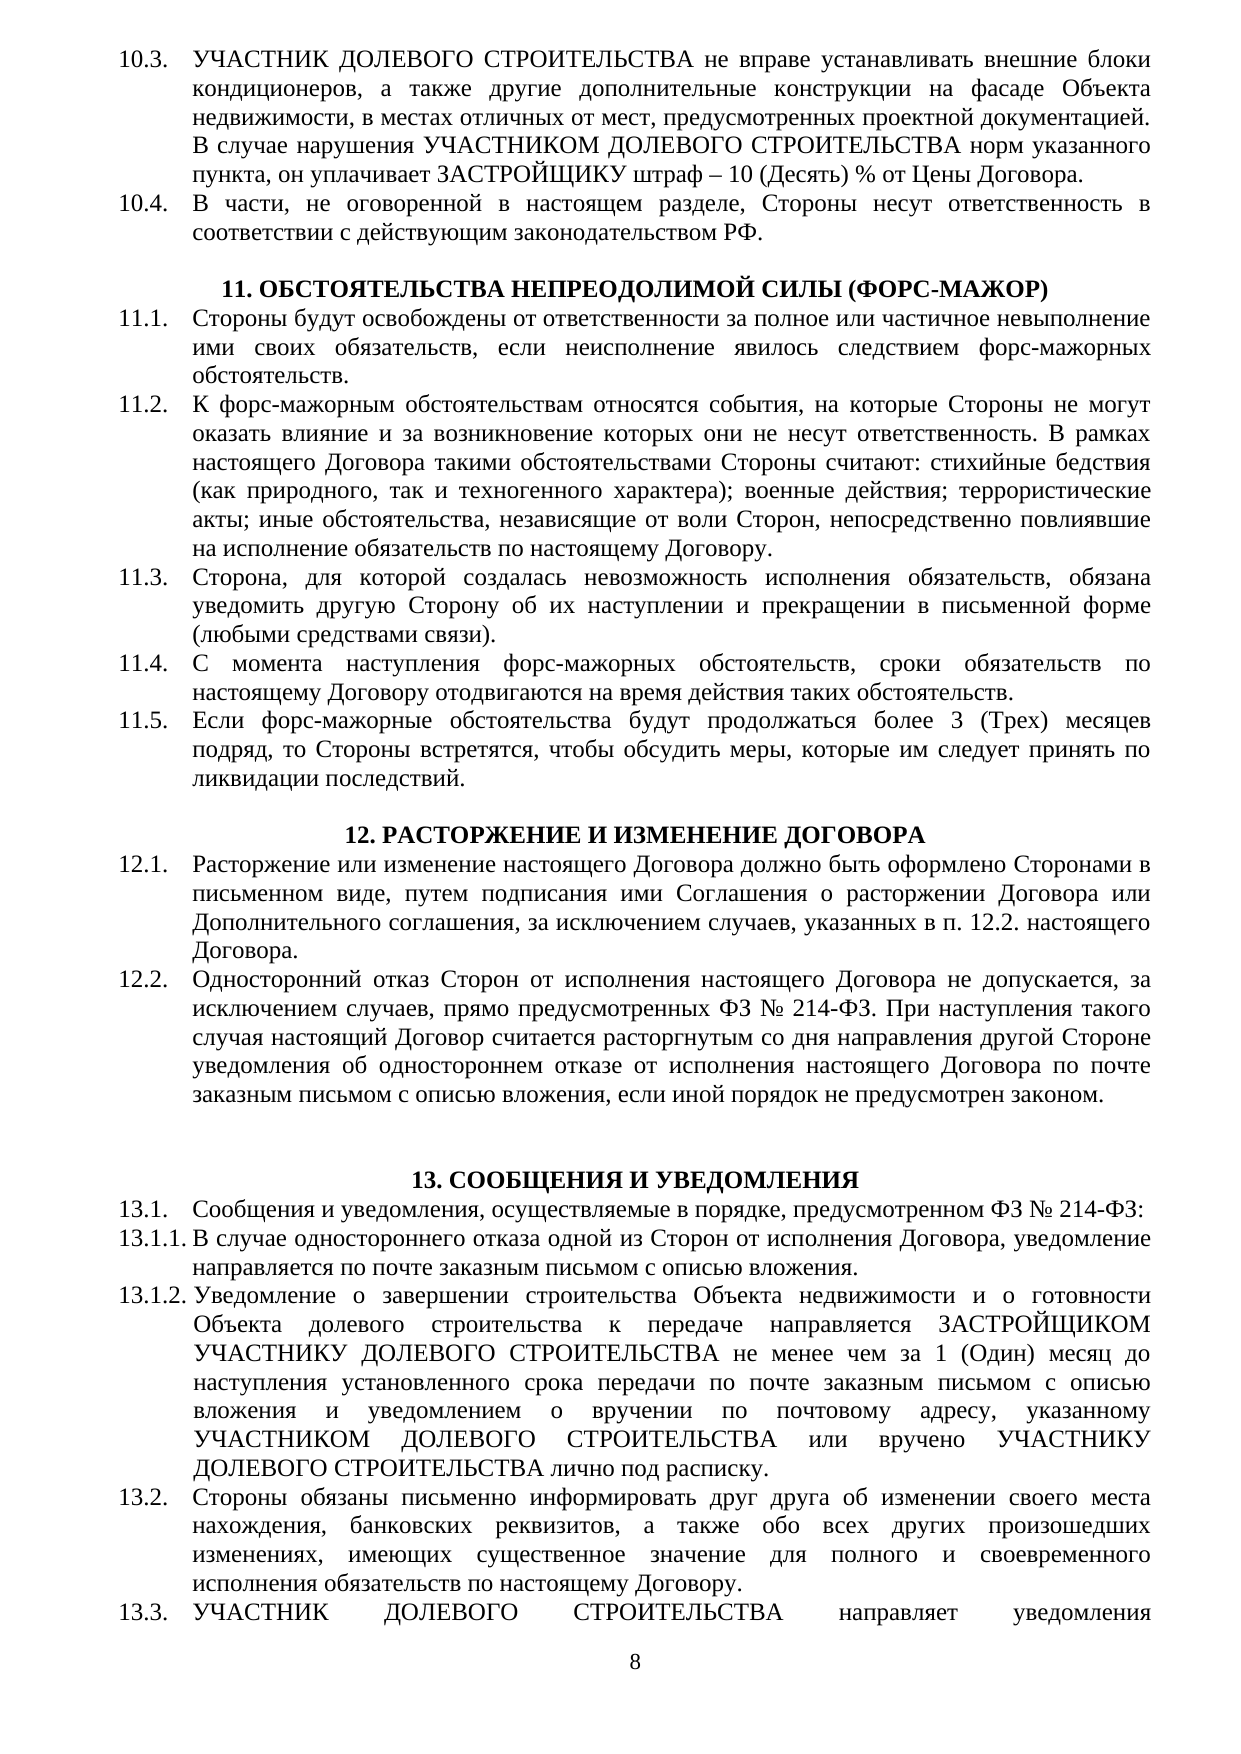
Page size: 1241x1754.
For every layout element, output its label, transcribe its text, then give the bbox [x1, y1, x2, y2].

list В части, не оговоренной в настоящем разделе, Стороны несут ответственность в соответствии с действующим законодательством РФ. [118, 188, 1152, 246]
list Стороны обязаны письменно информировать друг друга об изменении своего места нахождения, банковских реквизитов, а также обо всех других произошедших изменениях, имеющих существенное значение для полного и своевременного исполнения обязательств по настоящему Договору. [118, 1482, 1152, 1597]
list РАСТОРЖЕНИЕ И ИЗМЕНЕНИЕ ДОГОВОРА [118, 821, 1152, 849]
list К форс-мажорным обстоятельствам относятся события, на которые Стороны не могут оказать влияние и за возникновение которых они не несут ответственность. В рамках настоящего Договора такими обстоятельствами Стороны считают: стихийные бедствия (как природного, так и техногенного характера); военные действия; террористические акты; иные обстоятельства, независящие от воли Сторон, непосредственно повлиявшие на исполнение обязательств по настоящему Договору. [118, 389, 1152, 562]
list В случае одностороннего отказа одной из Сторон от исполнения Договора, уведомление направляется по почте заказным письмом с описью вложения. [118, 1223, 1152, 1281]
list Уведомление о завершении строительства Объекта недвижимости и о готовности Объекта долевого строительства к передаче направляется ЗАСТРОЙЩИКОМ УЧАСТНИКУ ДОЛЕВОГО СТРОИТЕЛЬСТВА не менее чем за 1 (Один) месяц до наступления установленного срока передачи по почте заказным письмом с описью вложения и уведомлением о вручении по почтовому адресу, указанному УЧАСТНИКОМ ДОЛЕВОГО СТРОИТЕЛЬСТВА или вручено УЧАСТНИКУ ДОЛЕВОГО СТРОИТЕЛЬСТВА лично под расписку. [118, 1281, 1152, 1482]
list Сторона, для которой создалась невозможность исполнения обязательств, обязана уведомить другую Сторону об их наступлении и прекращении в письменной форме (любыми средствами связи). [118, 562, 1152, 648]
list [118, 1597, 1152, 1626]
list Стороны будут освобождены от ответственности за полное или частичное невыполнение ими своих обязательств, если неисполнение явилось следствием форс-мажорных обстоятельств. [118, 303, 1152, 389]
list СООБЩЕНИЯ И УВЕДОМЛЕНИЯ [118, 1166, 1152, 1194]
list Расторжение или изменение настоящего Договора должно быть оформлено Сторонами в письменном виде, путем подписания ими Соглашения о расторжении Договора или Дополнительного соглашения, за исключением случаев, указанных в п. 12.2. настоящего Договора. [118, 849, 1152, 964]
list УЧАСТНИК ДОЛЕВОГО СТРОИТЕЛЬСТВА не вправе устанавливать внешние блоки кондиционеров, а также другие дополнительные конструкции на фасаде Объекта недвижимости, в местах отличных от мест, предусмотренных проектной документацией. В случае нарушения УЧАСТНИКОМ ДОЛЕВОГО СТРОИТЕЛЬСТВА норм указанного пункта, он уплачивает ЗАСТРОЙЩИКУ штраф – 10 (Десять) % от Цены Договора. [118, 44, 1152, 188]
list Односторонний отказ Сторон от исполнения настоящего Договора не допускается, за исключением случаев, прямо предусмотренных ФЗ № 214-ФЗ. При наступления такого случая настоящий Договор считается расторгнутым со дня направления другой Стороне уведомления об одностороннем отказе от исполнения настоящего Договора по почте заказным письмом с описью вложения, если иной порядок не предусмотрен законом. [118, 964, 1152, 1108]
list С момента наступления форс-мажорных обстоятельств, сроки обязательств по настоящему Договору отодвигаются на время действия таких обстоятельств. [118, 648, 1152, 706]
list Сообщения и уведомления, осуществляемые в порядке, предусмотренном ФЗ № 214-ФЗ: [118, 1194, 1152, 1223]
list Если форс-мажорные обстоятельства будут продолжаться более 3 (Трех) месяцев подряд, то Стороны встретятся, чтобы обсудить меры, которые им следует принять по ликвидации последствий. [118, 706, 1152, 792]
list ОБСТОЯТЕЛЬСТВА НЕПРЕОДОЛИМОЙ СИЛЫ (ФОРС-МАЖОР) [118, 274, 1152, 303]
